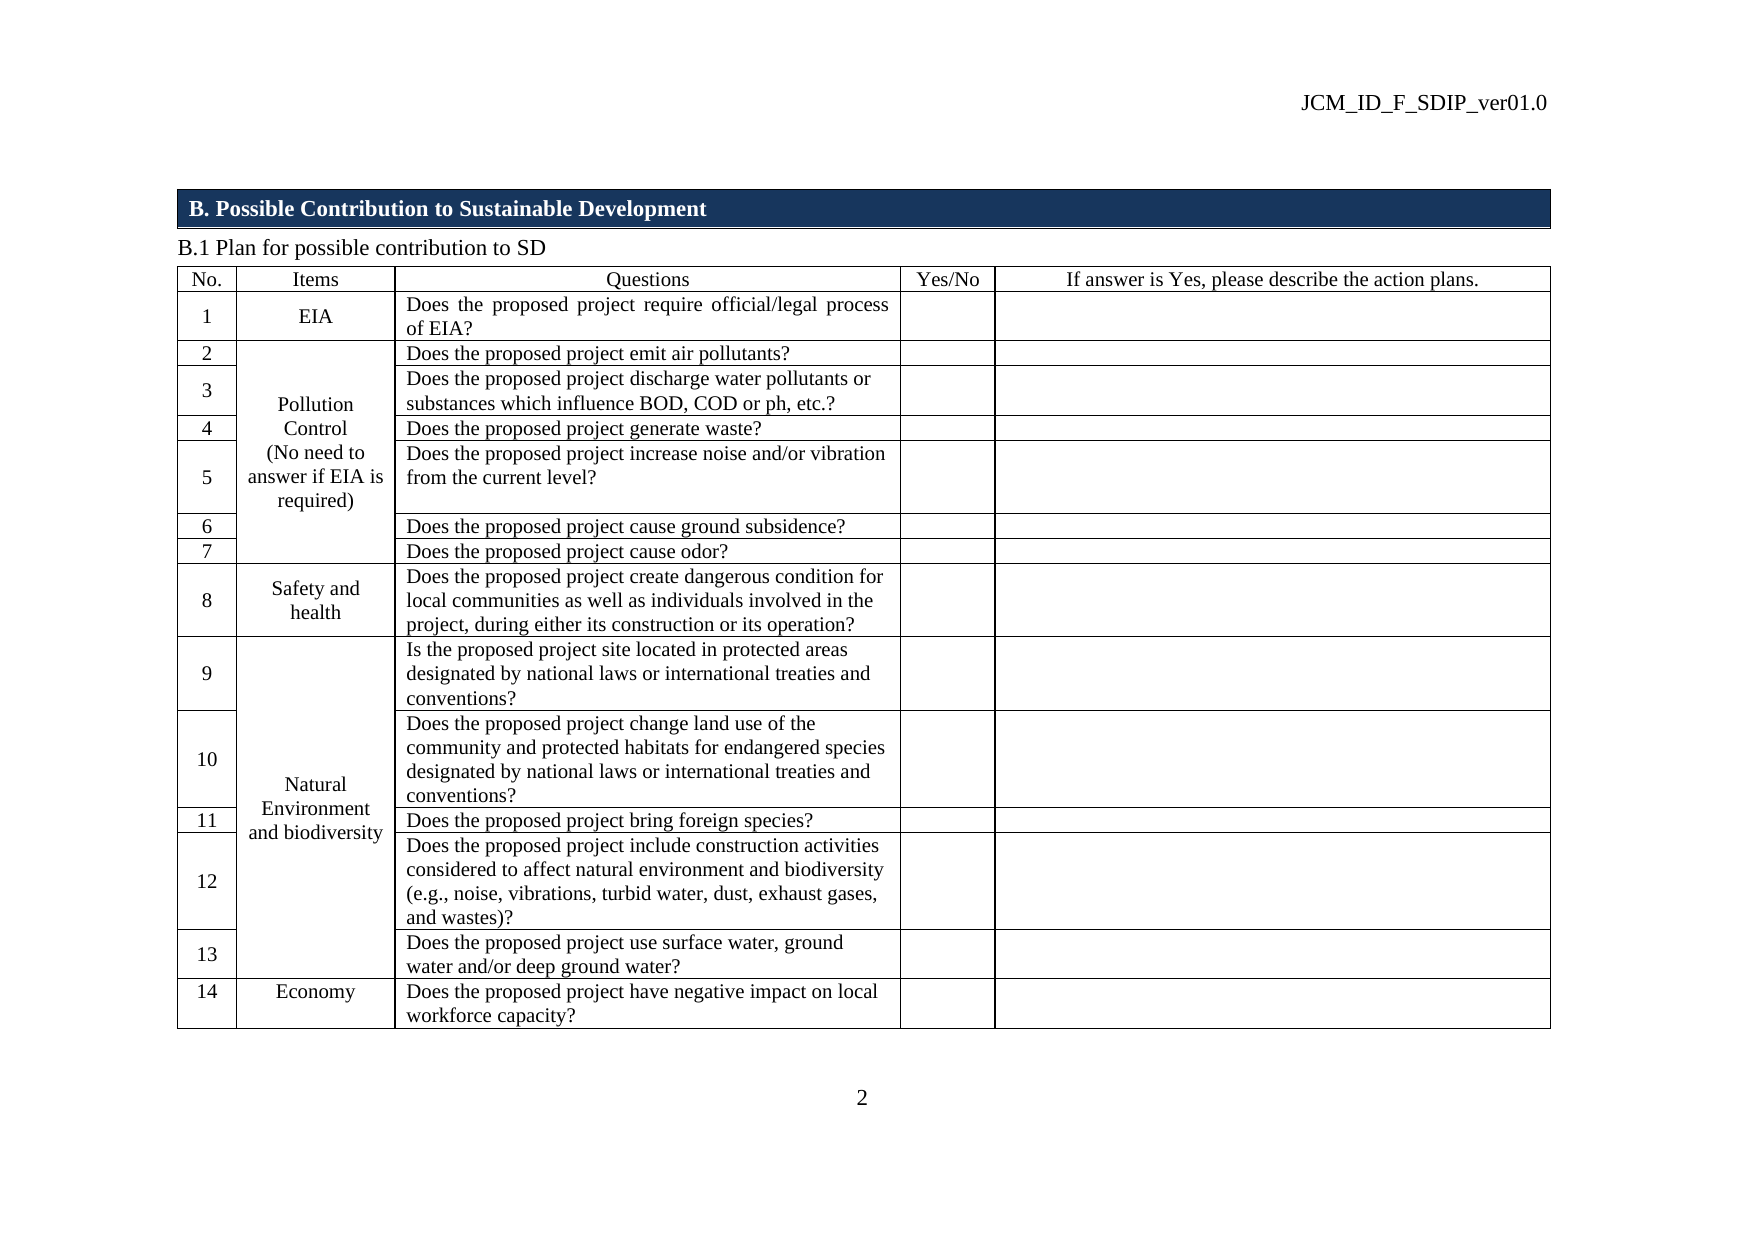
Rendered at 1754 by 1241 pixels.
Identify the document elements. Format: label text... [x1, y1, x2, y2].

table_cell 10 [178, 711, 236, 807]
table_cell 9 [178, 637, 236, 709]
table_cell [996, 292, 1550, 340]
table_cell 12 [178, 833, 236, 929]
table_cell [996, 711, 1550, 807]
table_cell [901, 833, 994, 929]
table_cell [996, 514, 1550, 538]
table_cell Does the proposed project emit air pollutants? [396, 341, 900, 365]
table_cell 11 [178, 808, 236, 832]
table_header Items [237, 267, 394, 291]
table_cell Natural Environment and biodiversity [237, 637, 394, 978]
table_cell Does the proposed project generate waste? [396, 416, 900, 439]
table_cell [996, 564, 1550, 636]
table_cell [901, 808, 994, 832]
table_cell [996, 979, 1550, 1027]
table_header If answer is Yes, please describe the action plans. [996, 267, 1550, 291]
table_cell Does the proposed project increase noise and/or vibration from the current level? [396, 441, 900, 513]
table_header B. Possible Contribution to Sustainable Development [178, 190, 1550, 227]
table_cell 1 [178, 292, 236, 340]
table_cell EIA [237, 292, 394, 340]
table_cell Safety and health [237, 564, 394, 636]
table_cell [996, 833, 1550, 929]
table_cell [901, 930, 994, 978]
table_cell [901, 979, 994, 1027]
table_cell Does the proposed project have negative impact on local workforce capacity? [396, 979, 900, 1027]
table_cell Pollution Control (No need to answer if EIA is required) [237, 341, 394, 563]
table_cell [996, 441, 1550, 513]
table_cell 3 [178, 366, 236, 414]
table_cell [901, 366, 994, 414]
table_cell [901, 637, 994, 709]
table_cell Does the proposed project discharge water pollutants or substances which influence BOD, COD or ph, etc.? [396, 366, 900, 414]
table_cell Is the proposed project site located in protected areas designated by national laws or international treaties and conventions? [396, 637, 900, 709]
table_cell 2 [178, 341, 236, 365]
table_cell [901, 341, 994, 365]
table_cell [901, 564, 994, 636]
table_cell Does the proposed project change land use of the community and protected habitats for endangered species designated by national laws or international treaties and conventions? [396, 711, 900, 807]
table_cell 5 [178, 441, 236, 513]
table_cell [996, 416, 1550, 439]
table_cell [901, 514, 994, 538]
table_cell [901, 292, 994, 340]
table_cell [996, 930, 1550, 978]
table_header Questions [396, 267, 900, 291]
table_cell 7 [178, 539, 236, 563]
table_cell 14 [178, 979, 236, 1027]
table_cell [901, 416, 994, 439]
table_cell Does the proposed project bring foreign species? [396, 808, 900, 832]
table_cell 4 [178, 416, 236, 439]
table_cell Does the proposed project include construction activities considered to affect natural environment and biodiversity (e.g., noise, vibrations, turbid water, dust, exhaust gases, and wastes)? [396, 833, 900, 929]
table_cell 6 [178, 514, 236, 538]
table_header No. [178, 267, 236, 291]
table_header Yes/No [901, 267, 994, 291]
table_cell Economy [237, 979, 394, 1027]
table_cell Does the proposed project cause odor? [396, 539, 900, 563]
table_cell [996, 366, 1550, 414]
table_cell [901, 539, 994, 563]
table_cell [996, 808, 1550, 832]
table_cell [996, 637, 1550, 709]
table_cell [901, 441, 994, 513]
table_cell Does the proposed project cause ground subsidence? [396, 514, 900, 538]
table_cell 13 [178, 930, 236, 978]
table_cell 8 [178, 564, 236, 636]
table_cell Does the proposed project use surface water, ground water and/or deep ground water? [396, 930, 900, 978]
table_cell Does the proposed project create dangerous condition for local communities as well as individuals involved in the project, during either its construction or its operation? [396, 564, 900, 636]
table_cell [996, 341, 1550, 365]
table_cell [901, 711, 994, 807]
text B.1 Plan for possible contribution to SD [177, 229, 1547, 266]
table_cell [996, 539, 1550, 563]
table_cell Does the proposed project require official/legal process of EIA? [396, 292, 900, 340]
